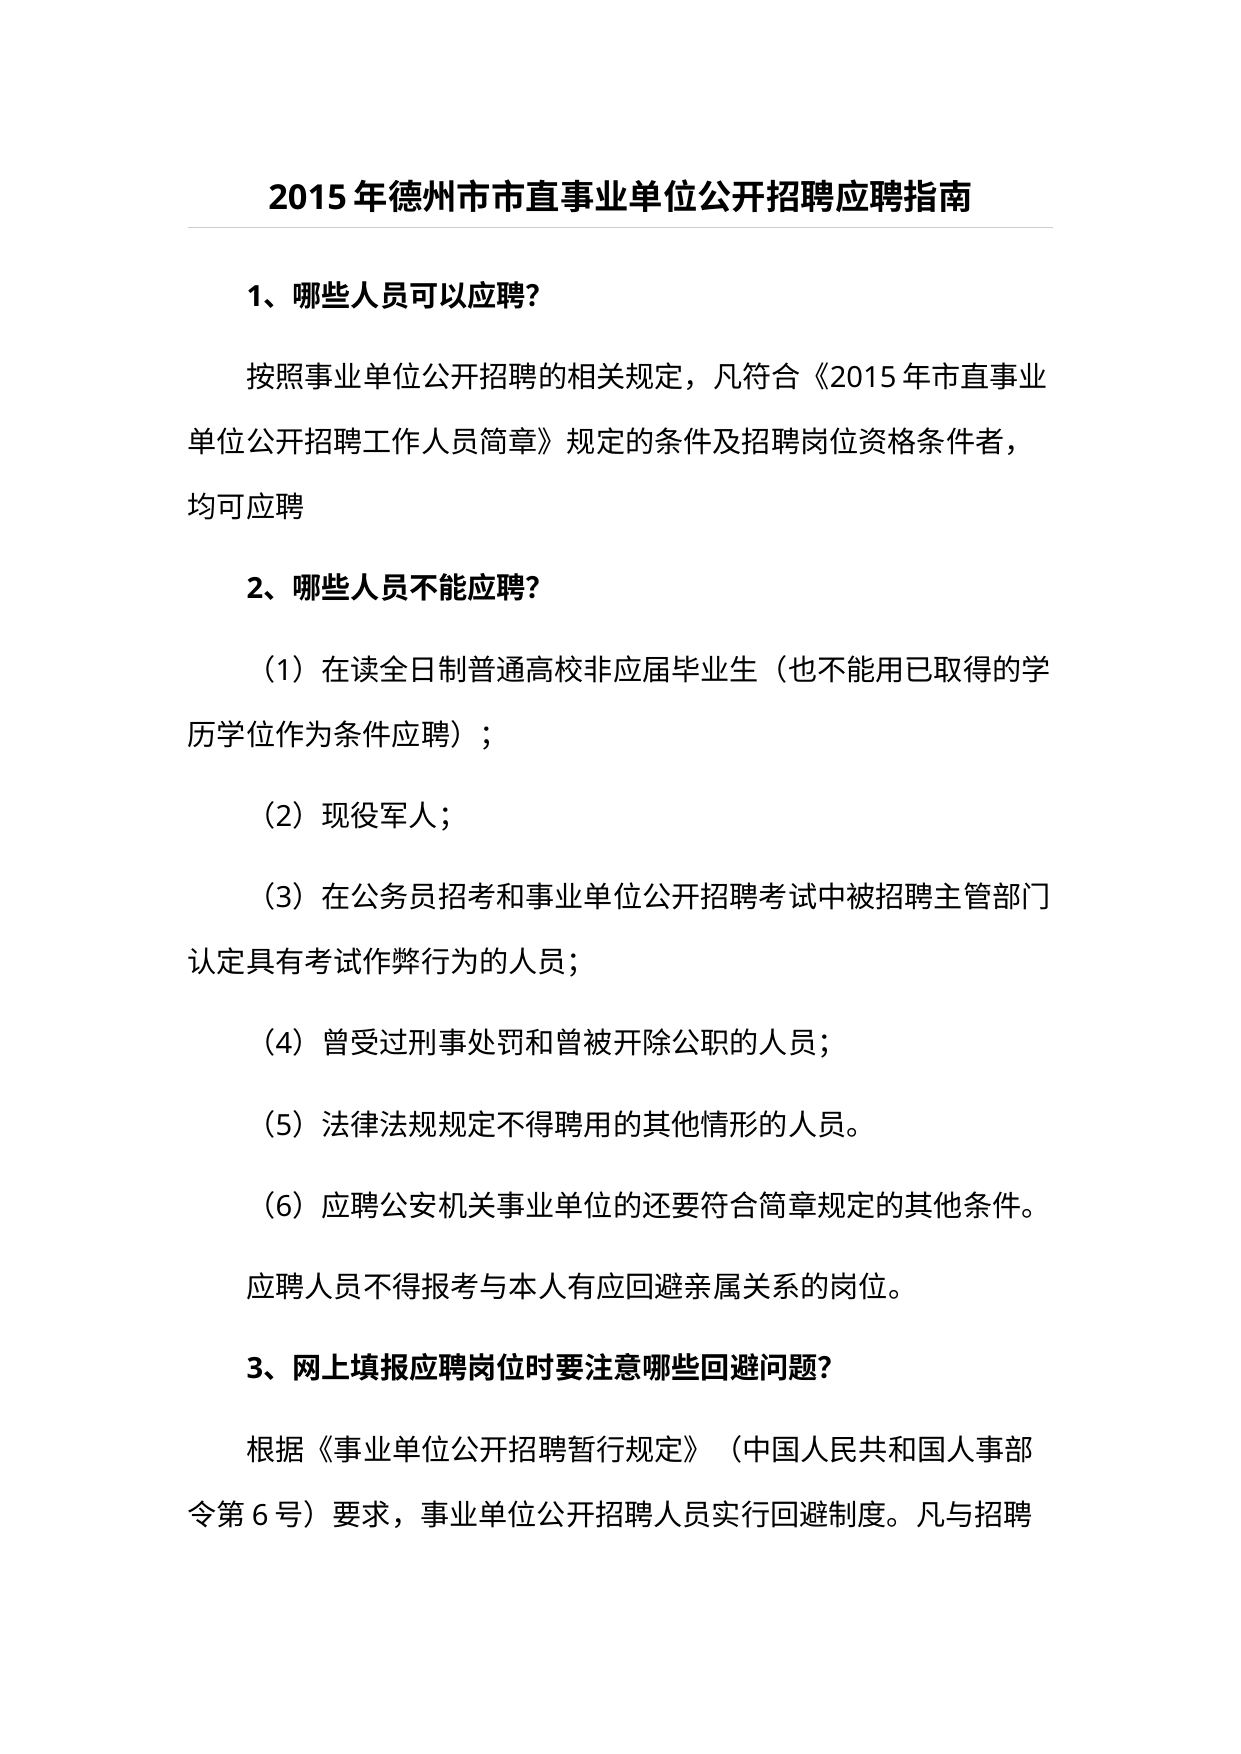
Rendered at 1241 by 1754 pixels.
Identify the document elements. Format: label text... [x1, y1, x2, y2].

text 1、哪些人员可以应聘？ [187, 261, 1053, 326]
text （2）现役军人； [187, 781, 1053, 846]
text （1）在读全日制普通高校非应届毕业生（也不能用已取得的学历学位作为条件应聘）； [187, 635, 1053, 765]
text （6）应聘公安机关事业单位的还要符合简章规定的其他条件。 [187, 1171, 1053, 1236]
text 按照事业单位公开招聘的相关规定，凡符合《2015年市直事业单位公开招聘工作人员简章》规定的条件及招聘岗位资格条件者，均可应聘 [187, 342, 1053, 537]
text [187, 1415, 1053, 1545]
text 3、网上填报应聘岗位时要注意哪些回避问题？ [187, 1333, 1053, 1398]
text （5）法律法规规定不得聘用的其他情形的人员。 [187, 1090, 1053, 1155]
text 应聘人员不得报考与本人有应回避亲属关系的岗位。 [187, 1252, 1053, 1317]
text （4）曾受过刑事处罚和曾被开除公职的人员； [187, 1008, 1053, 1073]
text 2、哪些人员不能应聘？ [187, 553, 1053, 618]
text 2015年德州市市直事业单位公开招聘应聘指南 [187, 162, 1053, 228]
text （3）在公务员招考和事业单位公开招聘考试中被招聘主管部门认定具有考试作弊行为的人员； [187, 862, 1053, 992]
